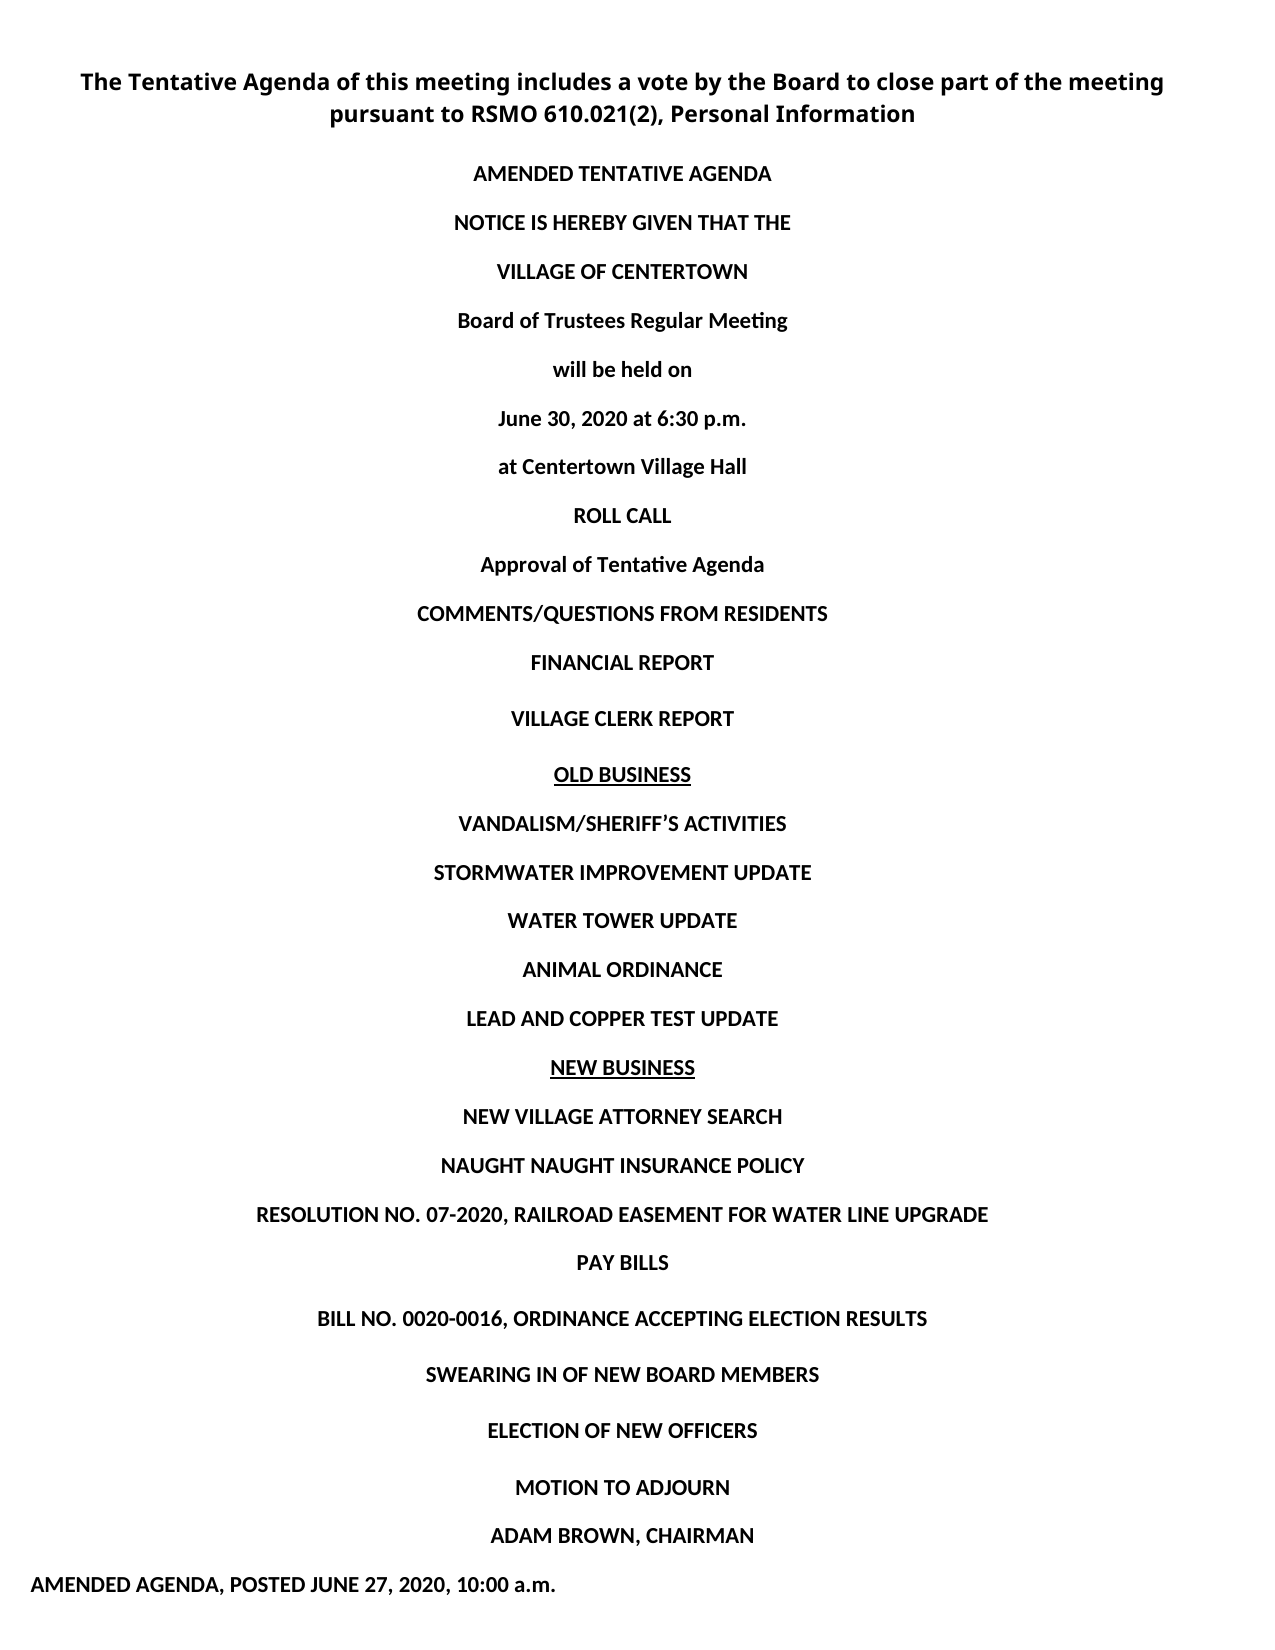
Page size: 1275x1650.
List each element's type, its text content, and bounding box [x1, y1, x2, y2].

text Approval of Tentative Agenda [15, 550, 1230, 578]
text Board of Trustees Regular Meeting [15, 306, 1230, 334]
text The Tentative Agenda of this meeting includes a vote by the Board to close part of the meeting [15, 66, 1230, 98]
text will be held on [15, 355, 1230, 383]
text at Centertown Village Hall [15, 452, 1230, 481]
text NEW VILLAGE ATTORNEY SEARCH [15, 1102, 1230, 1130]
text VILLAGE CLERK REPORT [15, 704, 1230, 732]
text naught naught insurance policy [15, 1151, 1230, 1179]
text water tower update [15, 907, 1230, 934]
text stormwater improvement update [15, 858, 1230, 886]
text ELECTION OF NEW OFFICERS [15, 1417, 1230, 1445]
text ADAM BROWN, CHAIRMAN [15, 1522, 1230, 1549]
text animal ordinance [15, 955, 1230, 983]
text VANDALISM/SHERIFF’S ACTIVITIES [15, 809, 1230, 837]
text NOTICE IS HEREBY GIVEN THAT THE [15, 208, 1230, 236]
text BILL NO. 0020-0016, ORDINANCE ACCEPTING ELECTION RESULTS [15, 1304, 1230, 1333]
text MOTION TO ADJOURN [15, 1473, 1230, 1501]
text June 30, 2020 at 6:30 p.m. [15, 404, 1230, 432]
text RESOLUTION NO. 07-2020, RAILROAD EASEMENT FOR WATER LINE UPGRADE [15, 1200, 1230, 1228]
text SWEARING IN OF NEW BOARD MEMBERS [15, 1361, 1230, 1389]
text pursuant to RSMO 610.021(2), Personal Information [15, 98, 1230, 129]
text PAY BILLS [15, 1248, 1230, 1277]
text FINANCIAL REPORT [15, 648, 1230, 676]
text AMENDED AGENDA, POSTED JUNE 27, 2020, 10:00 a.m. [15, 1570, 1230, 1598]
text lead and copper test update [15, 1004, 1230, 1032]
text ROLL CALL [15, 501, 1230, 529]
text new business [15, 1053, 1230, 1081]
text AMENDED TENTATIVE AGENDA [15, 159, 1230, 187]
text VILLAGE OF CENTERTOWN [15, 257, 1230, 285]
text COMMENTS/QUESTIONS FROM RESIDENTS [15, 599, 1230, 627]
text OLD BUSINESS [15, 760, 1230, 788]
